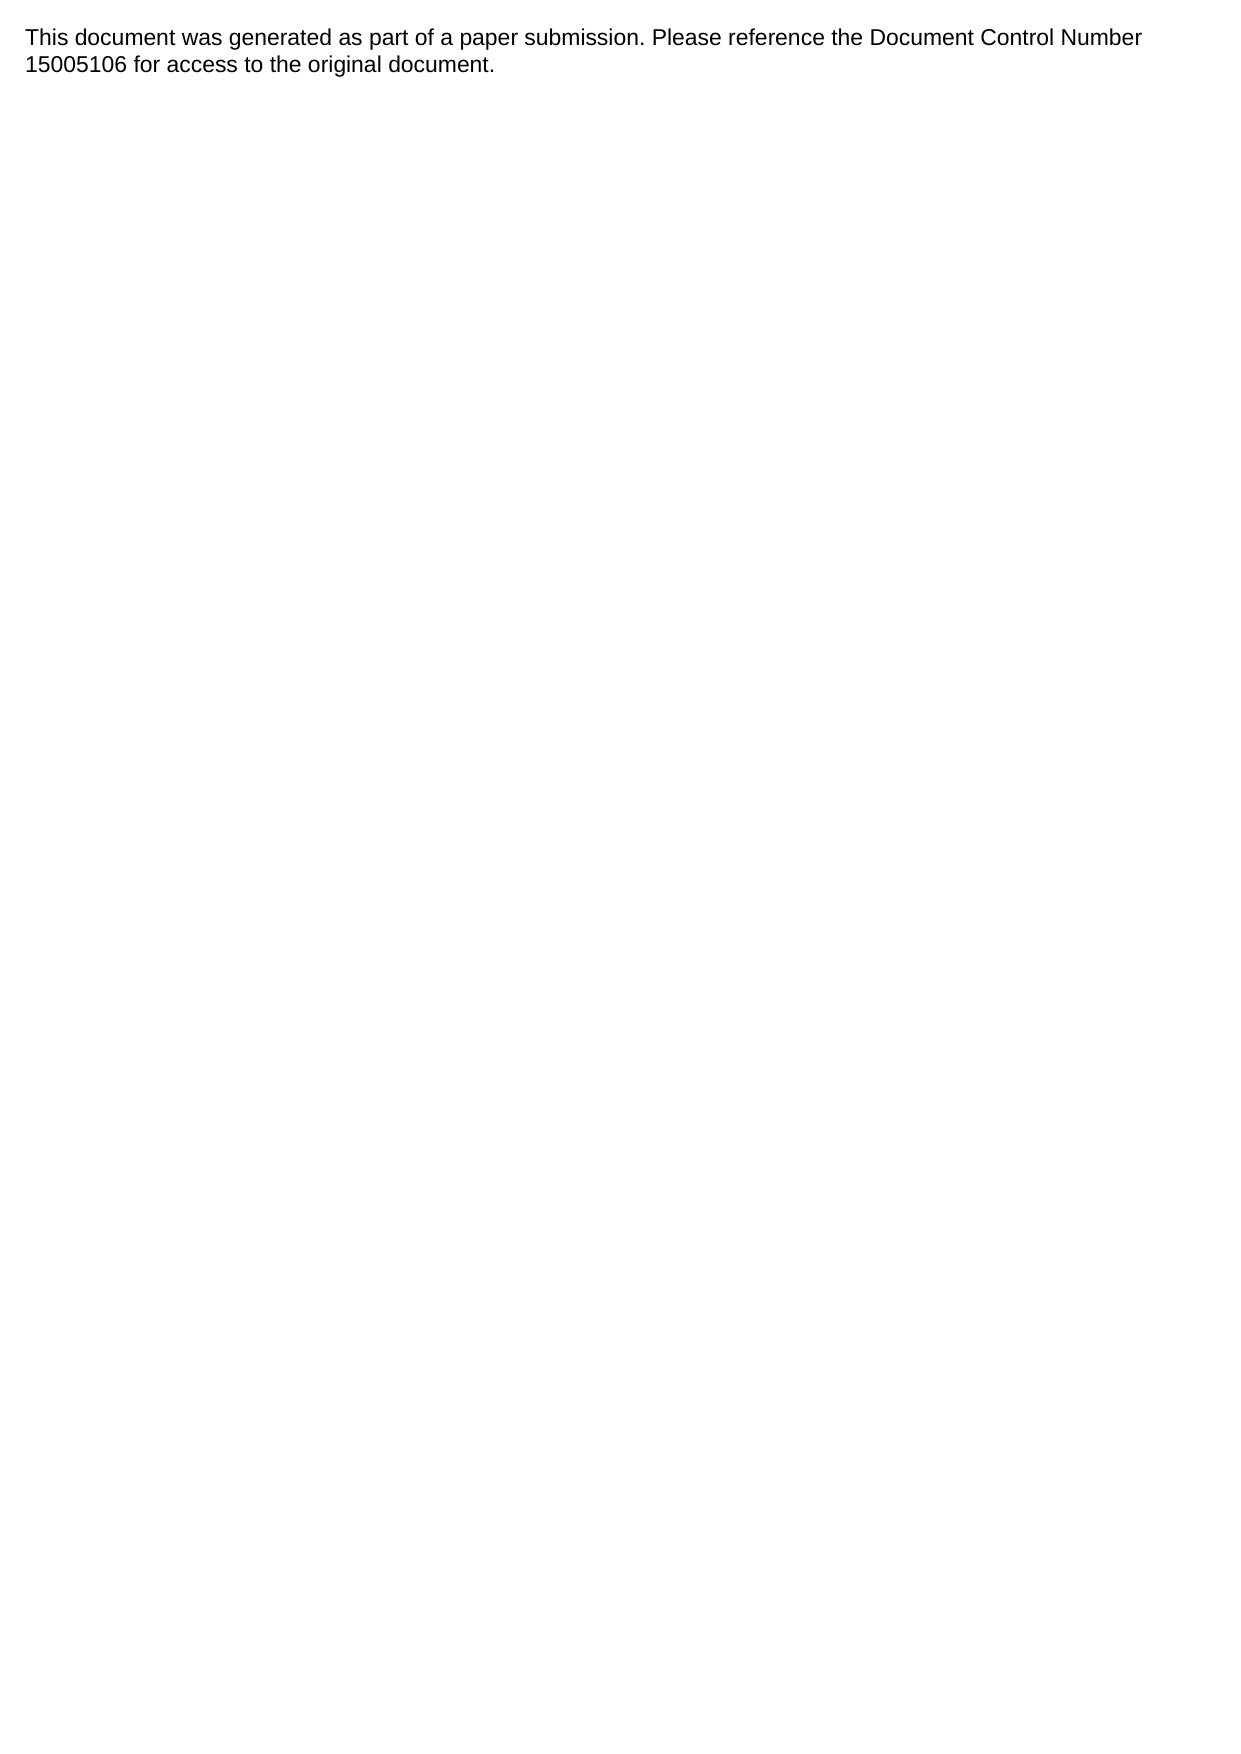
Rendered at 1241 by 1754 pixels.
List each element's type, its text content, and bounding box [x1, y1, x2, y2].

text This document was generated as part of a paper submission. Please reference the Document Control Number 15005106 for access to the original document. [25, 23, 1197, 77]
